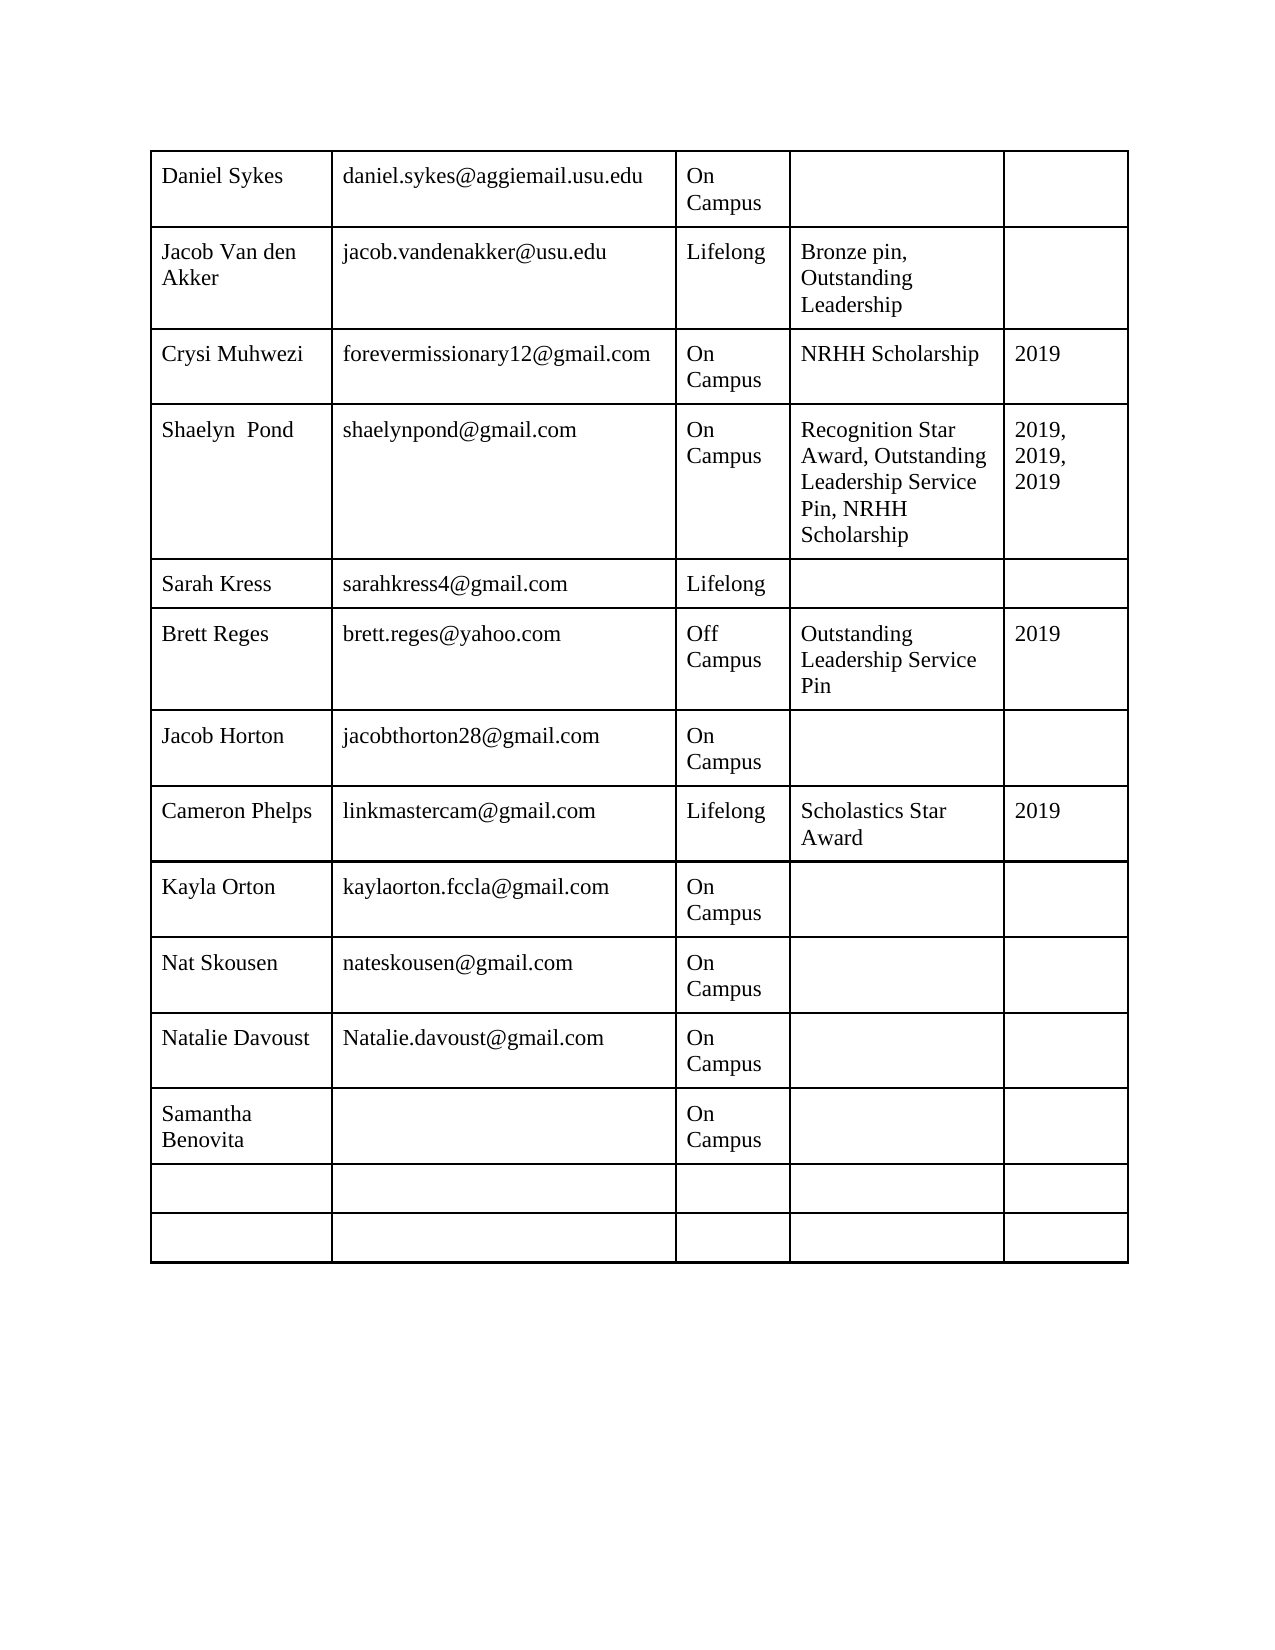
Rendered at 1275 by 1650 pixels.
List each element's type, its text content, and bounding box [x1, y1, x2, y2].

table_cell [791, 863, 1003, 936]
table_cell 2019 [1005, 330, 1127, 403]
table_cell Natalie.davoust@gmail.com [333, 1014, 675, 1087]
table_cell shaelynpond@gmail.com [333, 405, 675, 558]
table_cell Daniel Sykes [152, 152, 331, 226]
table_cell Kayla Orton [152, 863, 331, 936]
table_cell [1005, 1165, 1127, 1212]
table_cell [333, 1165, 675, 1212]
table_cell On Campus [677, 152, 789, 226]
table_cell On Campus [677, 711, 789, 785]
table_cell Lifelong [677, 787, 789, 860]
table_cell Off Campus [677, 609, 789, 709]
table_cell brett.reges@yahoo.com [333, 609, 675, 709]
table_cell [1005, 228, 1127, 328]
table_cell 2019 [1005, 609, 1127, 709]
table_cell [152, 1165, 331, 1212]
table_cell jacobthorton28@gmail.com [333, 711, 675, 785]
table_cell Sarah Kress [152, 560, 331, 607]
table_cell [791, 1214, 1003, 1261]
table_cell [1005, 711, 1127, 785]
table_cell sarahkress4@gmail.com [333, 560, 675, 607]
table_cell [791, 711, 1003, 785]
table_cell [1005, 152, 1127, 226]
table_cell linkmastercam@gmail.com [333, 787, 675, 860]
table_cell Crysi Muhwezi [152, 330, 331, 403]
table_cell Lifelong [677, 228, 789, 328]
table_cell [791, 560, 1003, 607]
table_cell 2019 [1005, 787, 1127, 860]
table_cell [791, 938, 1003, 1012]
table_cell kaylaorton.fccla@gmail.com [333, 863, 675, 936]
table_cell On Campus [677, 863, 789, 936]
table_cell On Campus [677, 938, 789, 1012]
table_cell [333, 1214, 675, 1261]
table_cell [791, 1165, 1003, 1212]
table_cell [1005, 1089, 1127, 1163]
table_cell [677, 1214, 789, 1261]
table_cell [1005, 1014, 1127, 1087]
table_cell forevermissionary12@gmail.com [333, 330, 675, 403]
table_cell [1005, 863, 1127, 936]
table_cell NRHH Scholarship [791, 330, 1003, 403]
table_cell [791, 152, 1003, 226]
table_cell 2019, 2019, 2019 [1005, 405, 1127, 558]
table_cell nateskousen@gmail.com [333, 938, 675, 1012]
table_cell Bronze pin, Outstanding Leadership [791, 228, 1003, 328]
table_cell Cameron Phelps [152, 787, 331, 860]
table_cell Jacob Horton [152, 711, 331, 785]
table_cell Nat Skousen [152, 938, 331, 1012]
table_cell jacob.vandenakker@usu.edu [333, 228, 675, 328]
table_cell Scholastics Star Award [791, 787, 1003, 860]
table_cell daniel.sykes@aggiemail.usu.edu [333, 152, 675, 226]
table_cell On Campus [677, 405, 789, 558]
table_cell [677, 1165, 789, 1212]
table_cell On Campus [677, 330, 789, 403]
table_cell Outstanding Leadership Service Pin [791, 609, 1003, 709]
table_cell Samantha Benovita [152, 1089, 331, 1163]
table_cell Recognition Star Award, Outstanding Leadership Service Pin, NRHH Scholarship [791, 405, 1003, 558]
table_cell On Campus [677, 1014, 789, 1087]
table_cell [791, 1014, 1003, 1087]
table_cell Lifelong [677, 560, 789, 607]
table_cell [1005, 560, 1127, 607]
table_cell Jacob Van den Akker [152, 228, 331, 328]
table_cell [1005, 938, 1127, 1012]
table_cell [333, 1089, 675, 1163]
table_cell [791, 1089, 1003, 1163]
table_cell [152, 1214, 331, 1261]
table_cell On Campus [677, 1089, 789, 1163]
table_cell Natalie Davoust [152, 1014, 331, 1087]
table_cell [1005, 1214, 1127, 1261]
table_cell Shaelyn Pond [152, 405, 331, 558]
table_cell Brett Reges [152, 609, 331, 709]
